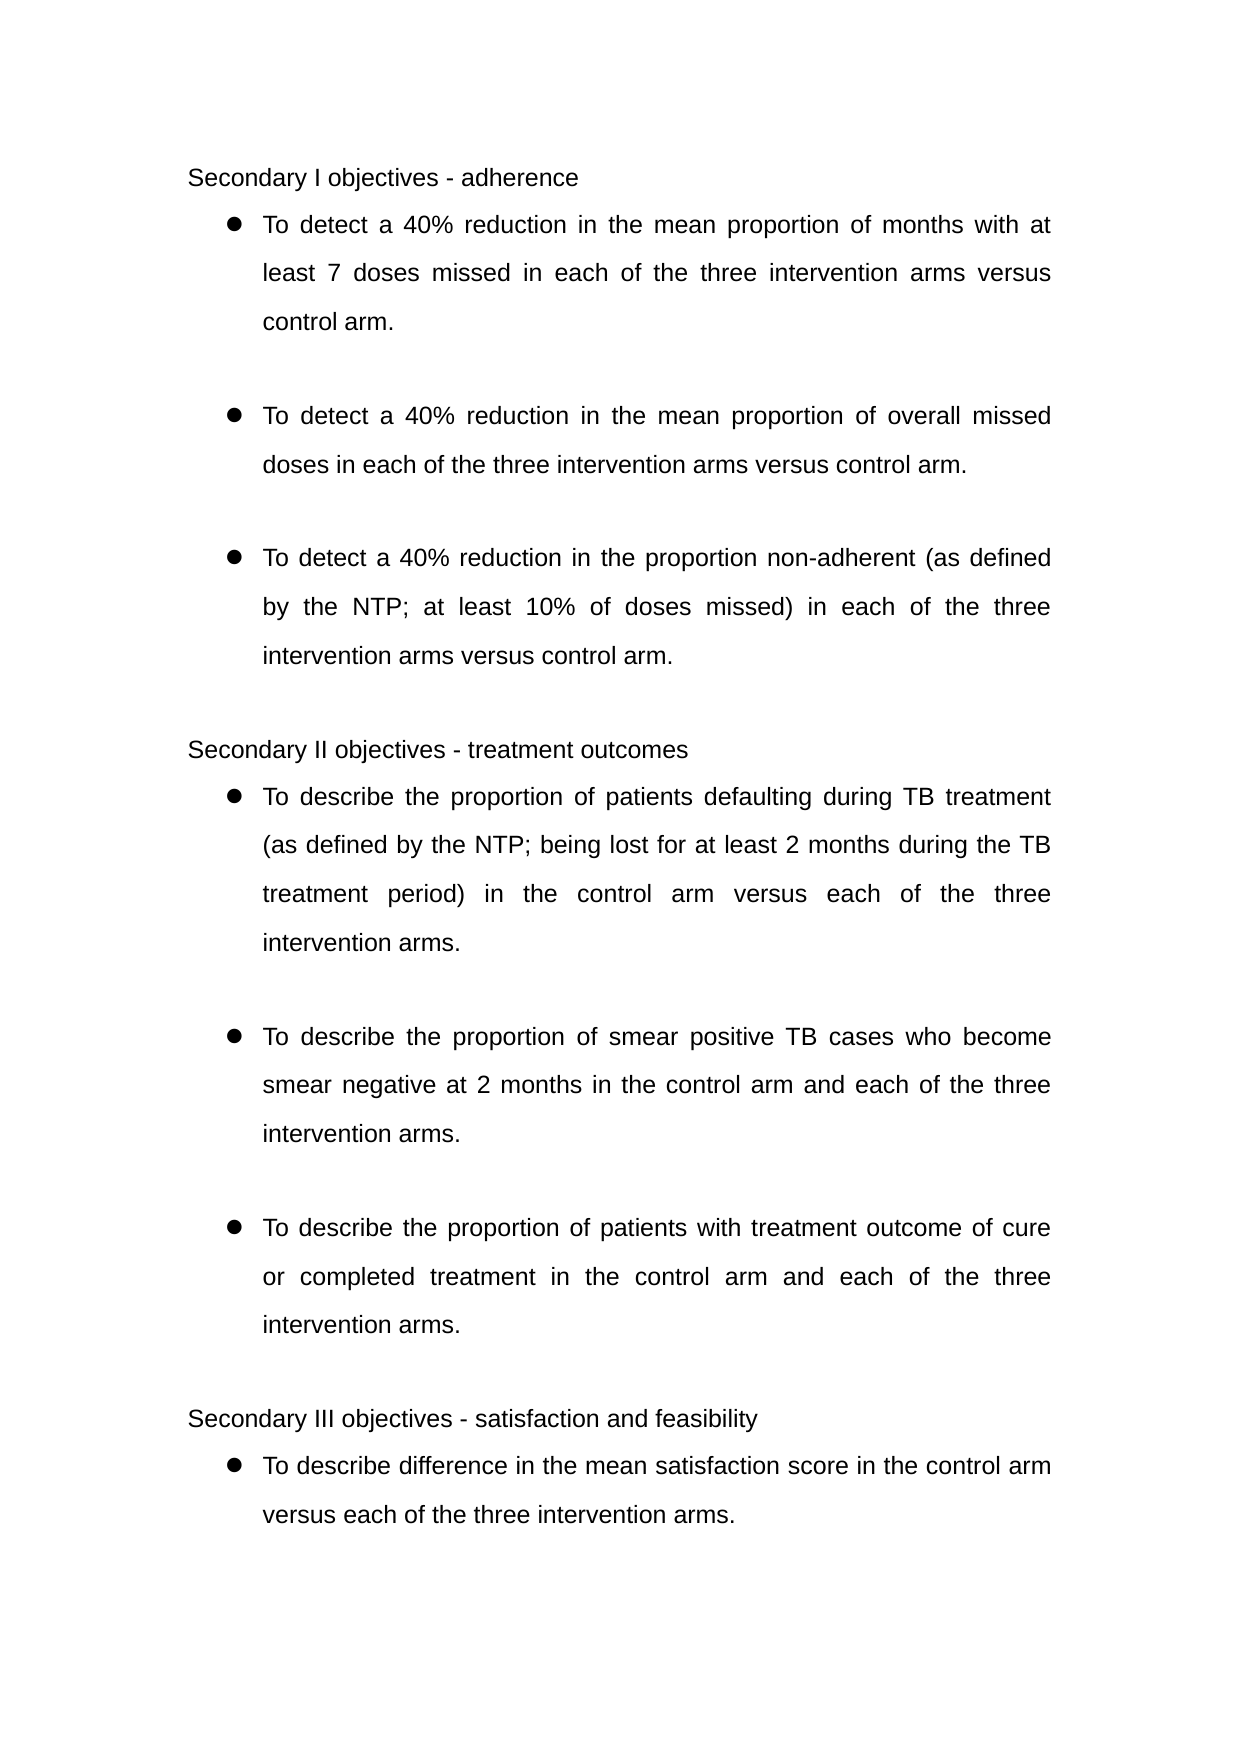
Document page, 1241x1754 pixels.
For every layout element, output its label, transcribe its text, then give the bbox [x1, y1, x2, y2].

list To detect a 40% reduction in the mean proportion of overall missed doses in each of the three intervention arms versus control arm. [225, 399, 1053, 480]
text Secondary III objectives - satisfaction and feasibility [187, 1402, 1053, 1435]
text Secondary II objectives - treatment outcomes [187, 733, 1053, 765]
list To detect a 40% reduction in the mean proportion of months with at least 7 doses missed in each of the three intervention arms versus control arm. [225, 208, 1053, 338]
list To describe the proportion of patients with treatment outcome of cure or completed treatment in the control arm and each of the three intervention arms. [225, 1211, 1053, 1341]
list To describe difference in the mean satisfaction score in the control arm versus each of the three intervention arms. [225, 1449, 1053, 1530]
list To detect a 40% reduction in the proportion non-adherent (as defined by the NTP; at least 10% of doses missed) in each of the three intervention arms versus control arm. [225, 542, 1053, 672]
list To describe the proportion of smear positive TB cases who become smear negative at 2 months in the control arm and each of the three intervention arms. [225, 1020, 1053, 1150]
list To describe the proportion of patients defaulting during TB treatment (as defined by the NTP; being lost for at least 2 months during the TB treatment period) in the control arm versus each of the three intervention arms. [225, 780, 1053, 958]
text Secondary I objectives - adherence [187, 161, 1053, 193]
